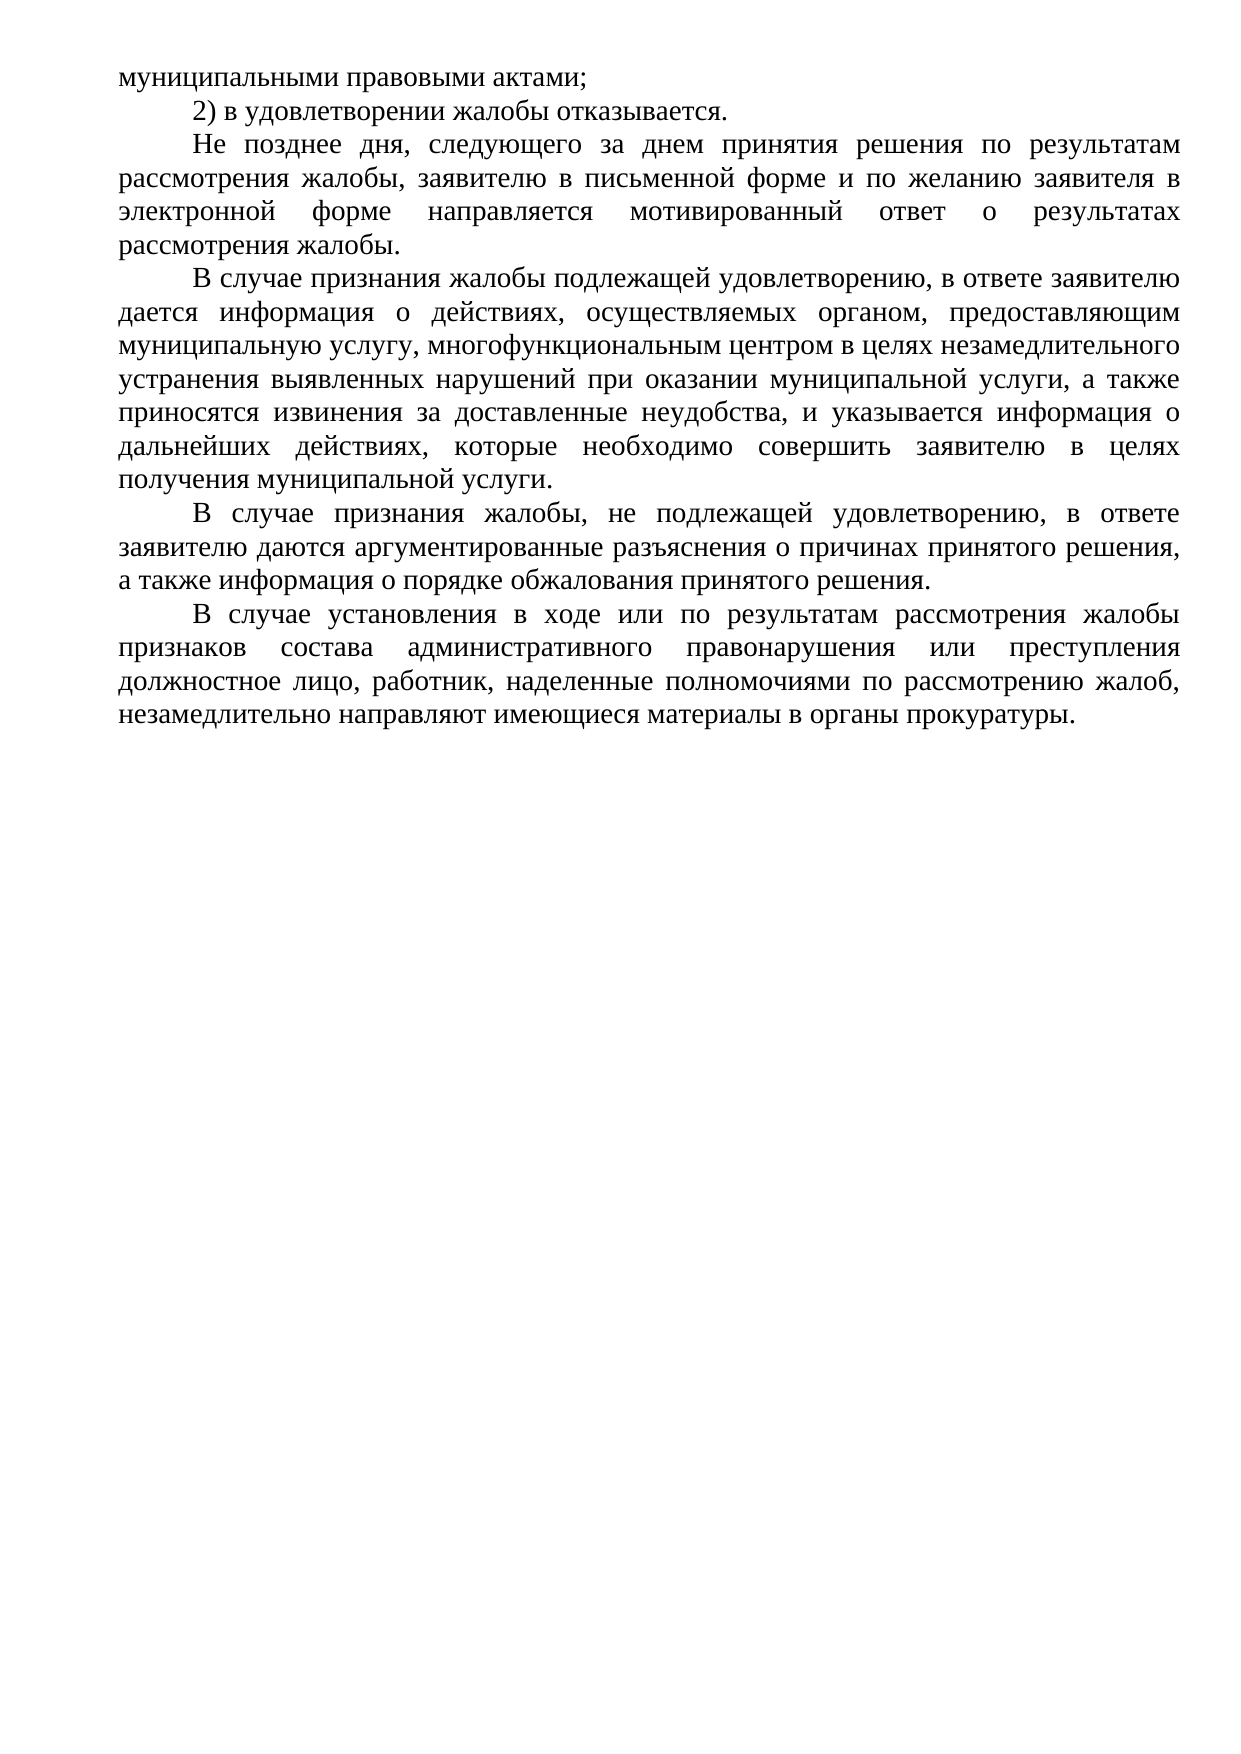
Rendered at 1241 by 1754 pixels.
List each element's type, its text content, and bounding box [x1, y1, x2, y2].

text В случае признания жалобы, не подлежащей удовлетворению, в ответе заявителю даются аргументированные разъяснения о причинах принятого решения, а также информация о порядке обжалования принятого решения. [118, 495, 1181, 596]
text В случае признания жалобы подлежащей удовлетворению, в ответе заявителю дается информация о действиях, осуществляемых органом, предоставляющим муниципальную услугу, многофункциональным центром в целях незамедлительного устранения выявленных нарушений при оказании муниципальной услуги, а также приносятся извинения за доставленные неудобства, и указывается информация о дальнейших действиях, которые необходимо совершить заявителю в целях получения муниципальной услуги. [118, 260, 1181, 495]
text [118, 59, 1181, 93]
text 2) в удовлетворении жалобы отказывается. [118, 93, 1181, 126]
text В случае установления в ходе или по результатам рассмотрения жалобы признаков состава административного правонарушения или преступления должностное лицо, работник, наделенные полномочиями по рассмотрению жалоб, незамедлительно направляют имеющиеся материалы в органы прокуратуры. [118, 596, 1181, 730]
text Не позднее дня, следующего за днем принятия решения по результатам рассмотрения жалобы, заявителю в письменной форме и по желанию заявителя в электронной форме направляется мотивированный ответ о результатах рассмотрения жалобы. [118, 126, 1181, 260]
